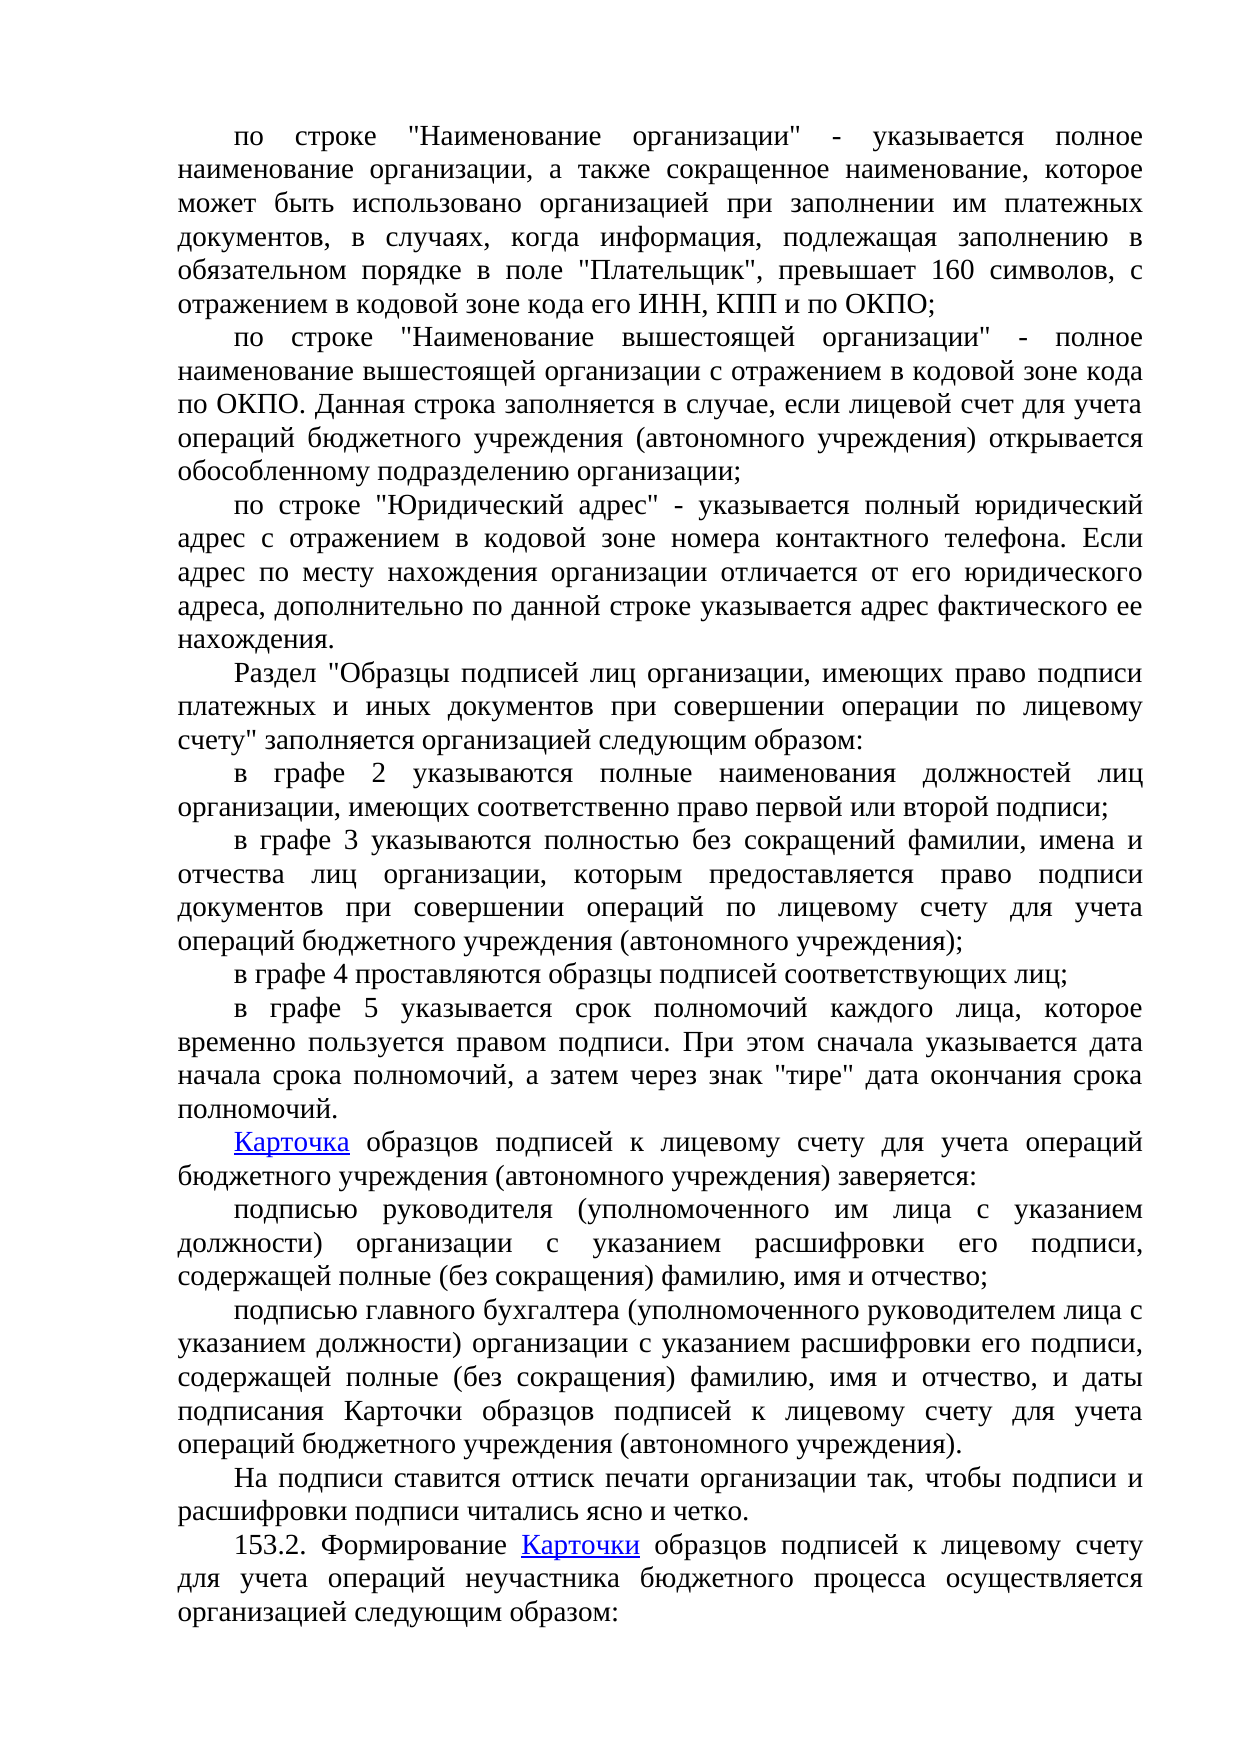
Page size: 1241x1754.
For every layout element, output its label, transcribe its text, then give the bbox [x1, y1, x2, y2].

text по строке "Юридический адрес" - указывается полный юридический адрес с отражением в кодовой зоне номера контактного телефона. Если адрес по месту нахождения организации отличается от его юридического адреса, дополнительно по данной строке указывается адрес фактического ее нахождения. [177, 487, 1144, 655]
text подписью руководителя (уполномоченного им лица с указанием должности) организации с указанием расшифровки его подписи, содержащей полные (без сокращения) фамилию, имя и отчество; [177, 1191, 1144, 1292]
text в графе 3 указываются полностью без сокращений фамилии, имена и отчества лиц организации, которым предоставляется право подписи документов при совершении операций по лицевому счету для учета операций бюджетного учреждения (автономного учреждения); [177, 822, 1144, 957]
text по строке "Наименование организации" - указывается полное наименование организации, а также сокращенное наименование, которое может быть использовано организацией при заполнении им платежных документов, в случаях, когда информация, подлежащая заполнению в обязательном порядке в поле "Плательщик", превышает 160 символов, с отражением в кодовой зоне кода его ИНН, КПП и по ОКПО; [177, 118, 1144, 319]
text На подписи ставится оттиск печати организации так, чтобы подписи и расшифровки подписи читались ясно и четко. [177, 1460, 1144, 1527]
text 153.2. Формирование Карточки образцов подписей к лицевому счету для учета операций неучастника бюджетного процесса осуществляется организацией следующим образом: [177, 1527, 1144, 1627]
text Карточка образцов подписей к лицевому счету для учета операций бюджетного учреждения (автономного учреждения) заверяется: [177, 1124, 1144, 1191]
text в графе 2 указываются полные наименования должностей лиц организации, имеющих соответственно право первой или второй подписи; [177, 755, 1144, 822]
text Раздел "Образцы подписей лиц организации, имеющих право подписи платежных и иных документов при совершении операции по лицевому счету" заполняется организацией следующим образом: [177, 655, 1144, 755]
text по строке "Наименование вышестоящей организации" - полное наименование вышестоящей организации с отражением в кодовой зоне кода по ОКПО. Данная строка заполняется в случае, если лицевой счет для учета операций бюджетного учреждения (автономного учреждения) открывается обособленному подразделению организации; [177, 319, 1144, 487]
text в графе 5 указывается срок полномочий каждого лица, которое временно пользуется правом подписи. При этом сначала указывается дата начала срока полномочий, а затем через знак "тире" дата окончания срока полномочий. [177, 990, 1144, 1124]
text подписью главного бухгалтера (уполномоченного руководителем лица с указанием должности) организации с указанием расшифровки его подписи, содержащей полные (без сокращения) фамилию, имя и отчество, и даты подписания Карточки образцов подписей к лицевому счету для учета операций бюджетного учреждения (автономного учреждения). [177, 1292, 1144, 1460]
text в графе 4 проставляются образцы подписей соответствующих лиц; [177, 957, 1144, 990]
